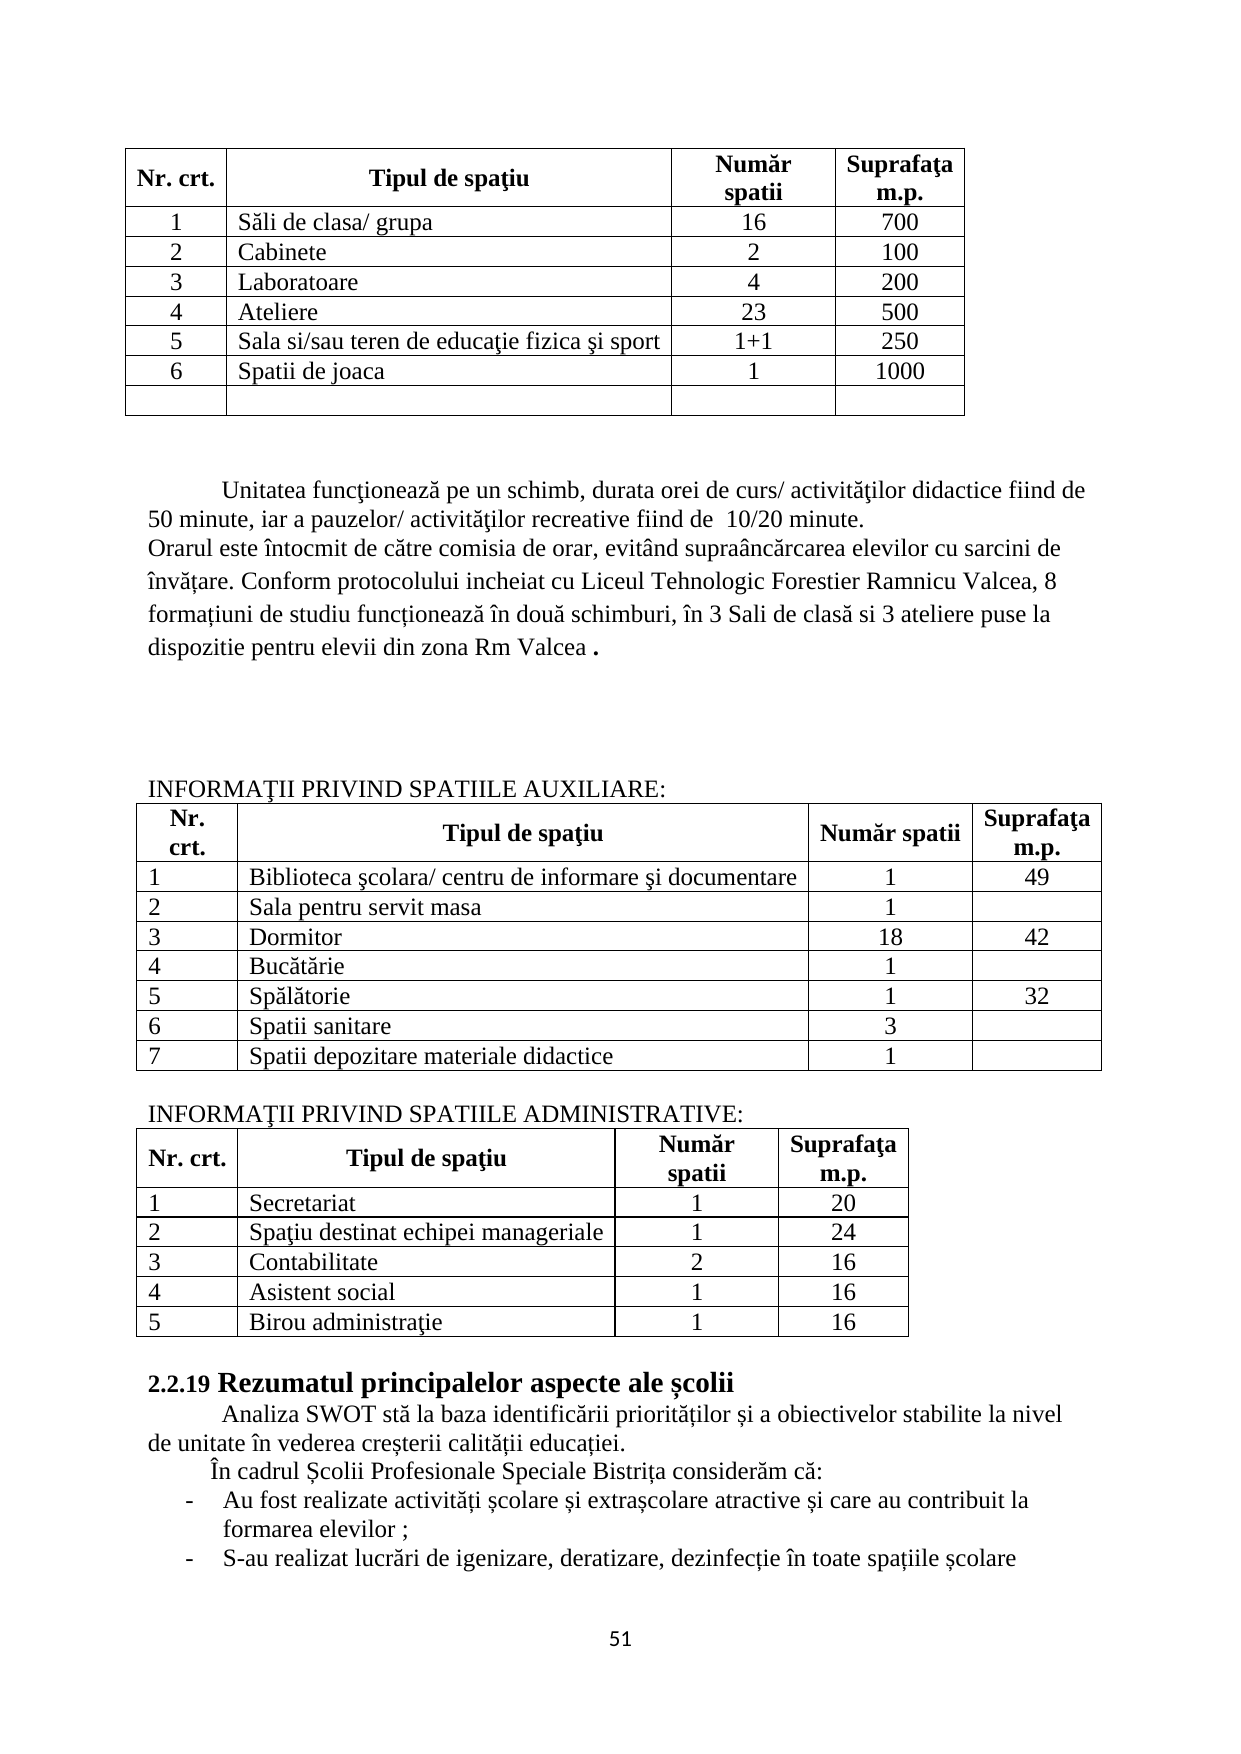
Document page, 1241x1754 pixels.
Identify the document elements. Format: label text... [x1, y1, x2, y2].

table_cell Sala si/sau teren de educaţie fizica şi sport [227, 326, 671, 355]
table_cell 4 [137, 951, 237, 980]
table_cell Cabinete [227, 237, 671, 266]
table_cell 2 [137, 892, 237, 921]
table_cell Sala pentru servit masa [238, 892, 808, 921]
table_cell Spatii sanitare [238, 1011, 808, 1040]
table_cell [973, 1011, 1101, 1040]
table_cell 2 [616, 1247, 778, 1276]
table_cell 23 [672, 297, 835, 325]
table_cell Birou administraţie [238, 1307, 614, 1336]
table_cell 2 [126, 237, 226, 266]
table_cell 16 [779, 1307, 908, 1336]
table_cell 16 [672, 207, 835, 236]
table_cell 1 [809, 981, 972, 1010]
table_cell Contabilitate [238, 1247, 614, 1276]
table_cell 2 [672, 237, 835, 266]
table_cell 16 [779, 1247, 908, 1276]
table_header Nr. crt. [137, 1129, 237, 1187]
table_cell 3 [137, 922, 237, 950]
table_header Suprafaţa m.p. [779, 1129, 908, 1187]
table_cell Spatii depozitare materiale didactice [238, 1041, 808, 1069]
table_cell 1 [809, 892, 972, 921]
table_cell 1 [809, 862, 972, 891]
table_cell 6 [137, 1011, 237, 1040]
table_header Suprafaţa m.p. [836, 149, 964, 206]
table_cell 42 [973, 922, 1101, 950]
table_cell [836, 386, 964, 415]
table_cell Dormitor [238, 922, 808, 950]
table_cell 1 [809, 951, 972, 980]
table_cell 1 [137, 862, 237, 891]
table_cell Spatii de joaca [227, 356, 671, 385]
table_cell Secretariat [238, 1188, 614, 1216]
table_cell 1+1 [672, 326, 835, 355]
text Analiza SWOT stă la baza identificării priorităților și a obiectivelor stabilite la nivel de unitate în vederea creșterii calității educației. [148, 1399, 1092, 1456]
table_cell 200 [836, 267, 964, 296]
table_cell 1 [126, 207, 226, 236]
table_cell 1 [616, 1277, 778, 1306]
table_cell Ateliere [227, 297, 671, 325]
table_cell Spălătorie [238, 981, 808, 1010]
table_cell [126, 386, 226, 415]
table_cell 1 [616, 1218, 778, 1246]
table_cell [973, 1041, 1101, 1069]
table_cell 6 [126, 356, 226, 385]
table_cell 1 [809, 1041, 972, 1069]
table_cell 1 [672, 356, 835, 385]
table_cell Asistent social [238, 1277, 614, 1306]
table_cell 700 [836, 207, 964, 236]
table_cell 16 [779, 1277, 908, 1306]
table_cell [973, 951, 1101, 980]
table_cell 2 [137, 1218, 237, 1246]
table_cell 4 [672, 267, 835, 296]
table_cell Săli de clasa/ grupa [227, 207, 671, 236]
table_cell 18 [809, 922, 972, 950]
table_cell 1 [616, 1188, 778, 1216]
table_cell 32 [973, 981, 1101, 1010]
table_cell 49 [973, 862, 1101, 891]
table_cell 20 [779, 1188, 908, 1216]
text Orarul este întocmit de către comisia de orar, evitând supraâncărcarea elevilor cu sarcini de învățare. Conform protocolului incheiat cu Liceul Tehnologic Forestier Ramnicu Valcea, 8 formațiuni de studiu funcționează în două schimburi, în 3 Sali de clasă si 3 ateliere puse la dispozitie pentru elevii din zona Rm Valcea . [148, 533, 1092, 661]
text Unitatea funcţionează pe un schimb, durata orei de curs/ activităţilor didactice fiind de 50 minute, iar a pauzelor/ activităţilor recreative fiind de 10/20 minute. [148, 475, 1092, 533]
table_cell [227, 386, 671, 415]
table_cell 100 [836, 237, 964, 266]
table_cell 5 [126, 326, 226, 355]
text INFORMAŢII PRIVIND SPATIILE AUXILIARE: [148, 774, 1092, 802]
table_cell 3 [137, 1247, 237, 1276]
table_cell 500 [836, 297, 964, 325]
text 2.2.19 Rezumatul principalelor aspecte ale școlii [148, 1365, 1092, 1399]
table_cell 5 [137, 1307, 237, 1336]
table_header Număr spatii [616, 1129, 778, 1187]
table_cell Laboratoare [227, 267, 671, 296]
table_cell 3 [809, 1011, 972, 1040]
table_cell 24 [779, 1218, 908, 1246]
text În cadrul Școlii Profesionale Speciale Bistrița considerăm că: [148, 1456, 1092, 1485]
table_cell 5 [137, 981, 237, 1010]
table_header Suprafaţa m.p. [973, 804, 1101, 861]
list S-au realizat lucrări de igenizare, deratizare, dezinfecție în toate spațiile școlare [185, 1543, 1092, 1571]
table_cell 4 [137, 1277, 237, 1306]
table_header Nr. crt. [137, 804, 237, 861]
table_cell 1 [137, 1188, 237, 1216]
table_cell [973, 892, 1101, 921]
table_cell 4 [126, 297, 226, 325]
table_cell Bucătărie [238, 951, 808, 980]
table_cell Spaţiu destinat echipei manageriale [238, 1218, 614, 1246]
text INFORMAŢII PRIVIND SPATIILE ADMINISTRATIVE: [148, 1099, 1092, 1128]
table_cell 1 [616, 1307, 778, 1336]
table_cell 7 [137, 1041, 237, 1069]
table_cell [672, 386, 835, 415]
table_cell 3 [126, 267, 226, 296]
table_header Tipul de spaţiu [227, 149, 671, 206]
table_cell 250 [836, 326, 964, 355]
table_header Nr. crt. [126, 149, 226, 206]
list Au fost realizate activități școlare și extrașcolare atractive și care au contribuit la formarea elevilor ; [185, 1485, 1092, 1543]
table_cell Biblioteca şcolara/ centru de informare şi documentare [238, 862, 808, 891]
table_header Număr spatii [809, 804, 972, 861]
table_header Tipul de spaţiu [238, 1129, 614, 1187]
table_cell 1000 [836, 356, 964, 385]
table_header Tipul de spaţiu [238, 804, 808, 861]
table_header Număr spatii [672, 149, 835, 206]
